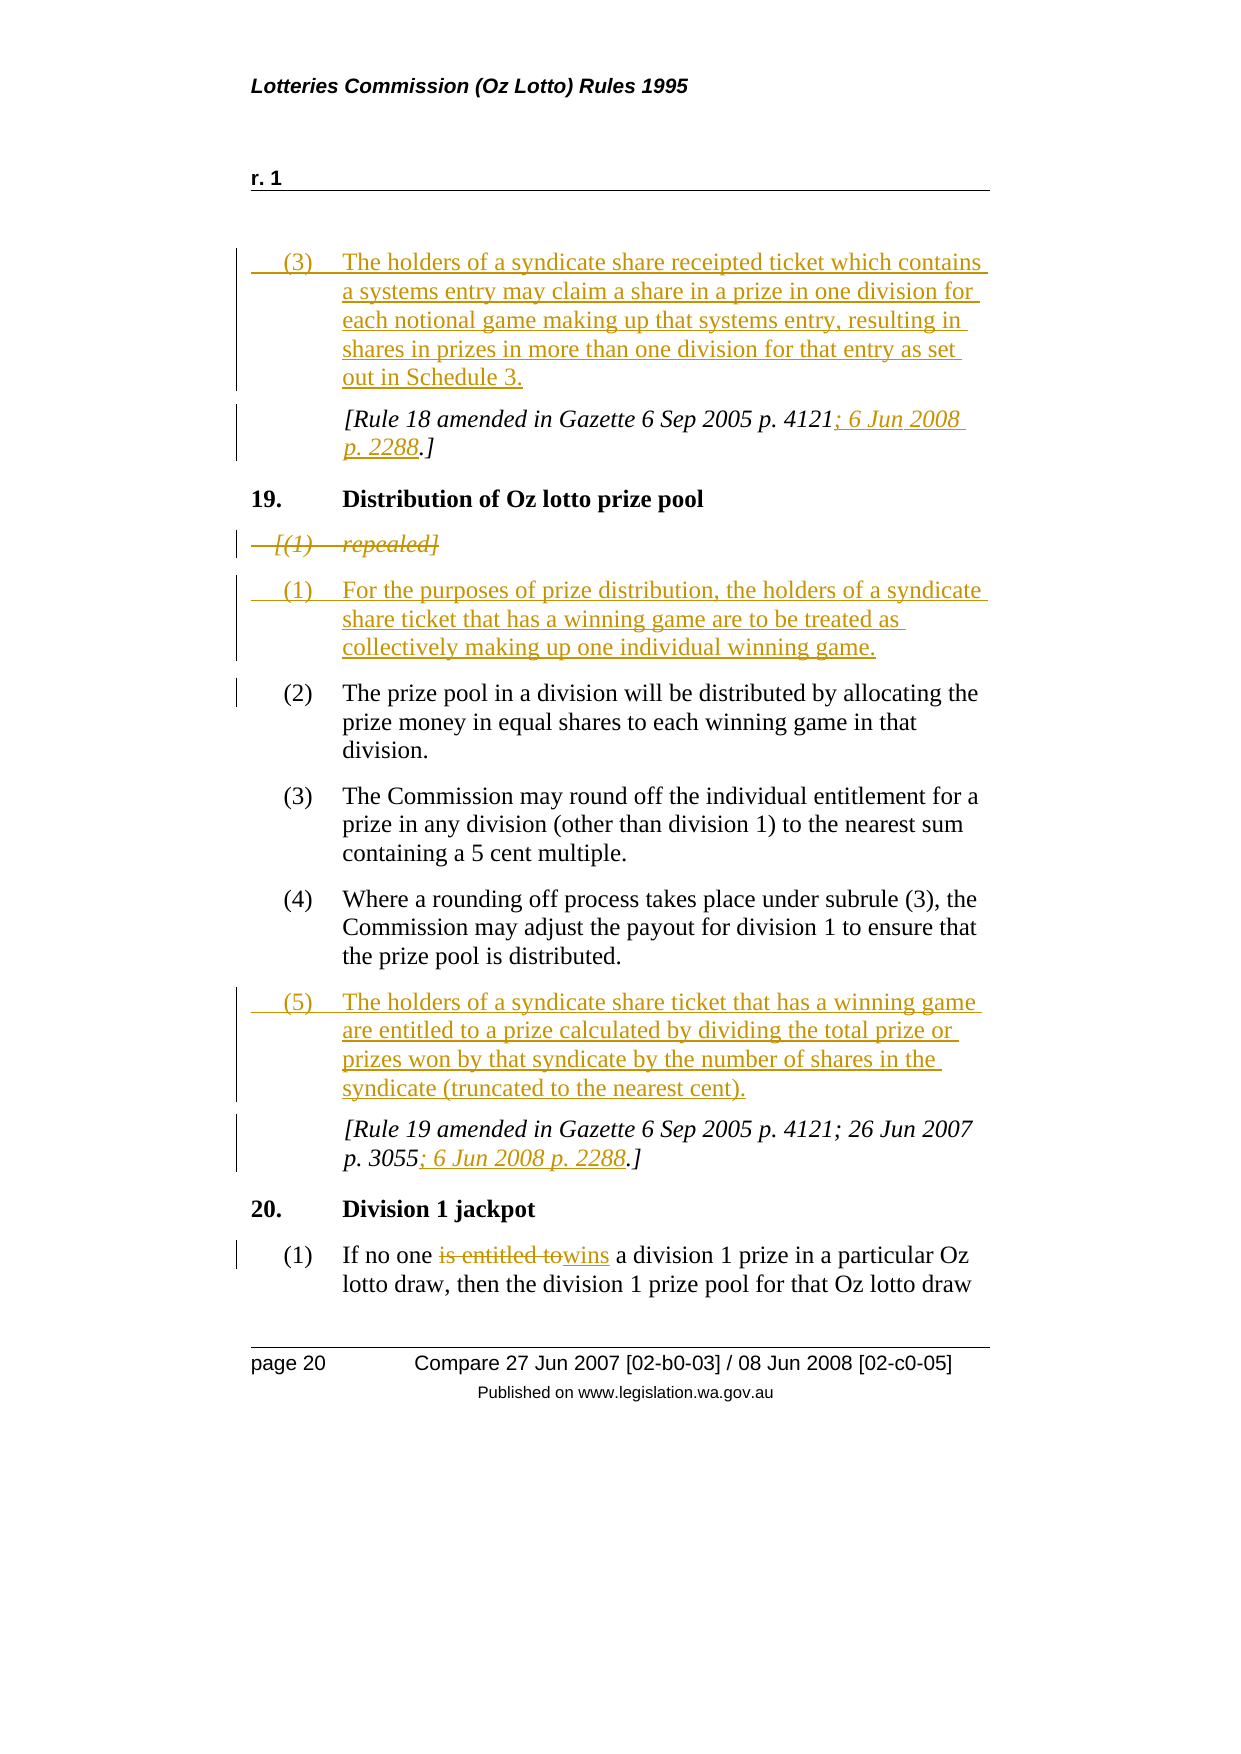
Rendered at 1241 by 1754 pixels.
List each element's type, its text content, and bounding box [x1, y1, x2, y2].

text [Rule 19 amended in Gazette 6 Sep 2005 p. 4121; 26 Jun 2007 p. 3055.] [251, 1114, 990, 1172]
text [251, 1240, 990, 1297]
subtitle 20. Division 1 jackpot [251, 1194, 990, 1223]
text (3) The Commission may round off the individual entitlement for a prize in any division (other than division 1) to the nearest sum containing a 5 cent multiple. [251, 781, 990, 867]
subtitle 19. Distribution of Oz lotto prize pool [251, 484, 990, 513]
text [Rule 18 amended in Gazette 6 Sep 2005 p. 4121.] [251, 404, 990, 461]
text (4) Where a rounding off process takes place under subrule (3), the Commission may adjust the payout for division 1 to ensure that the prize pool is distributed. [251, 884, 990, 970]
text (2) The prize pool in a division will be distributed by allocating the prize money in equal shares to each winning game in that division. [251, 678, 990, 764]
